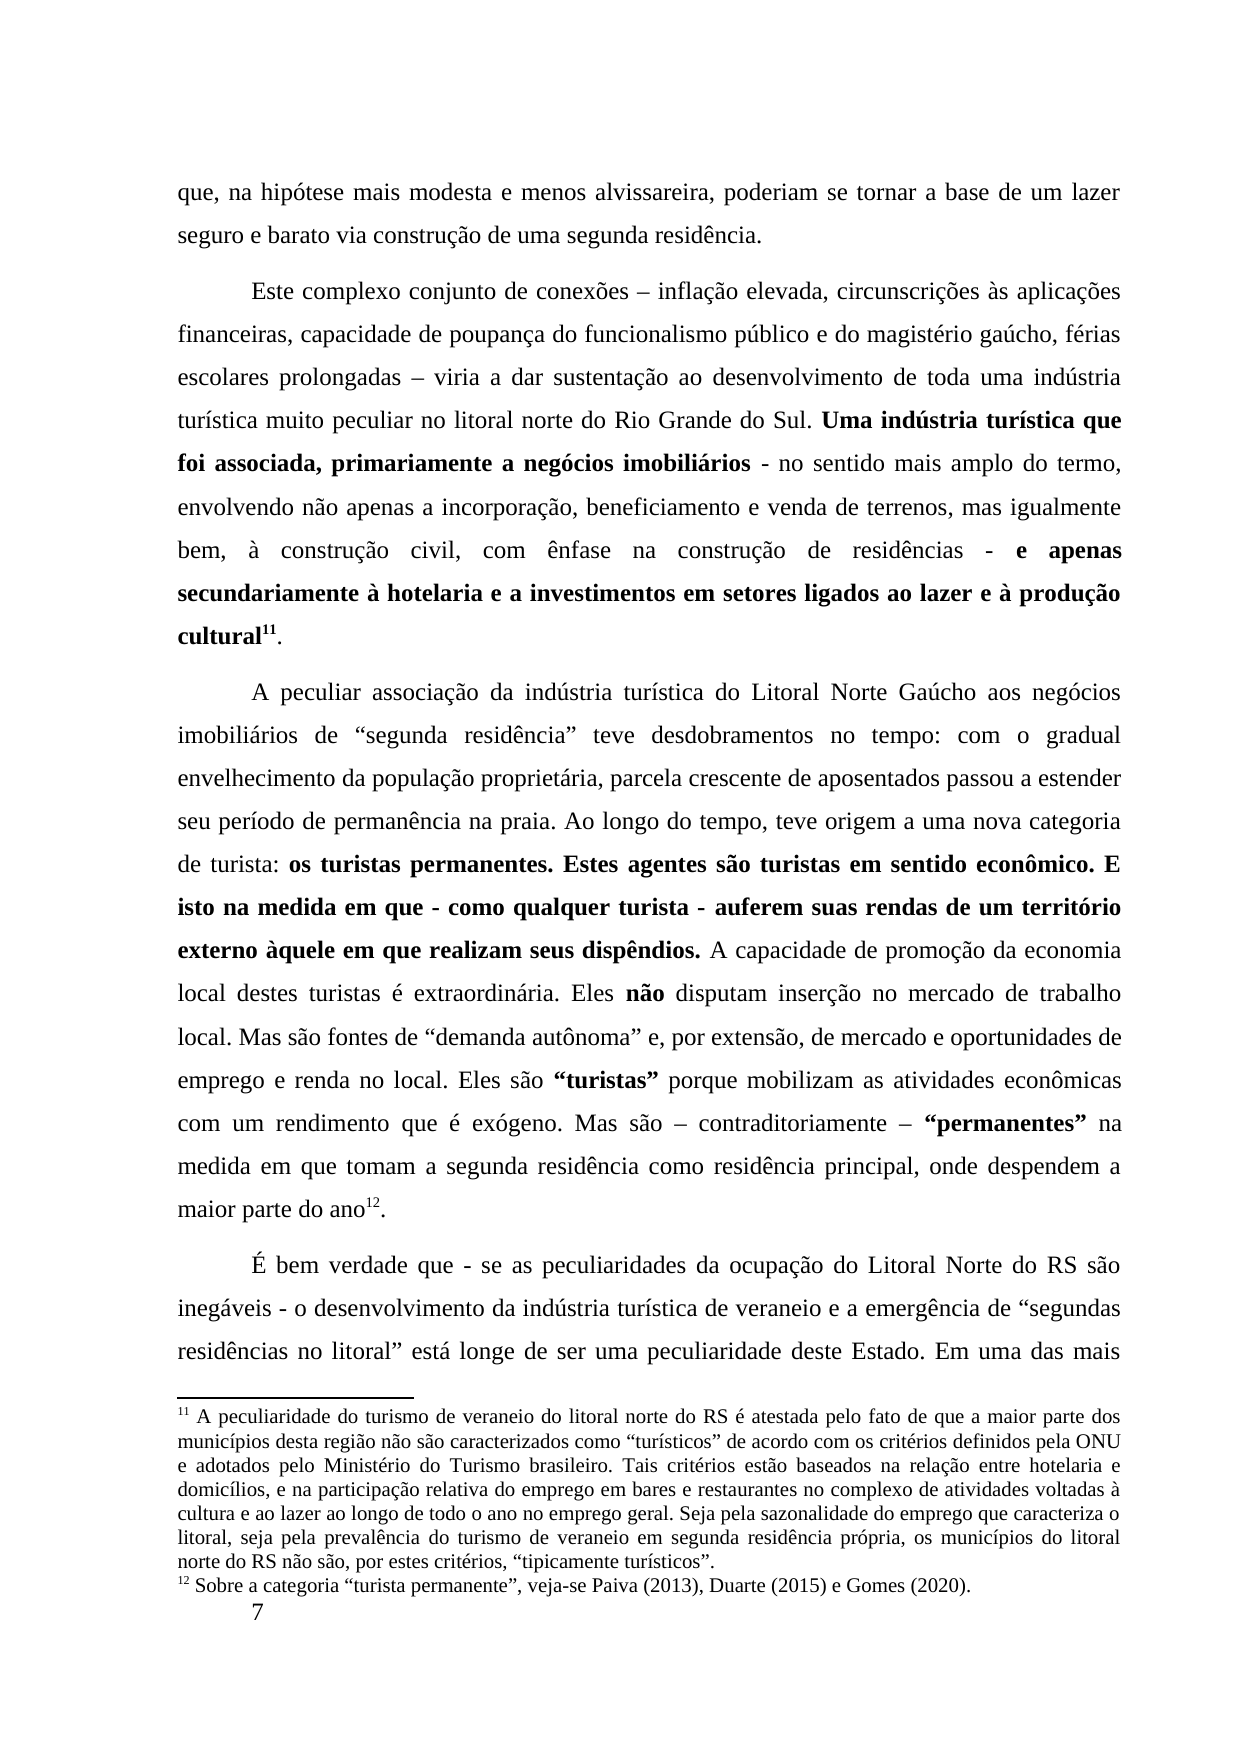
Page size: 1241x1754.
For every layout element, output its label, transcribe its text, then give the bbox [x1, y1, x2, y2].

text A peculiar associação da indústria turística do Litoral Norte Gaúcho aos negócios imobiliários de “segunda residência” teve desdobramentos no tempo: com o gradual envelhecimento da população proprietária, parcela crescente de aposentados passou a estender seu período de permanência na praia. Ao longo do tempo, teve origem a uma nova categoria de turista: os turistas permanentes. Estes agentes são turistas em sentido econômico. E isto na medida em que - como qualquer turista - auferem suas rendas de um território externo àquele em que realizam seus dispêndios. A capacidade de promoção da economia local destes turistas é extraordinária. Eles não disputam inserção no mercado de trabalho local. Mas são fontes de “demanda autônoma” e, por extensão, de mercado e oportunidades de emprego e renda no local. Eles são “turistas” porque mobilizam as atividades econômicas com um rendimento que é exógeno. Mas são – contraditoriamente – “permanentes” na medida em que tomam a segunda residência como residência principal, onde despendem a maior parte do ano. [177, 677, 1122, 1223]
text Este complexo conjunto de conexões – inflação elevada, circunscrições às aplicações financeiras, capacidade de poupança do funcionalismo público e do magistério gaúcho, férias escolares prolongadas – viria a dar sustentação ao desenvolvimento de toda uma indústria turística muito peculiar no litoral norte do Rio Grande do Sul. Uma indústria turística que foi associada, primariamente a negócios imobiliários - no sentido mais amplo do termo, envolvendo não apenas a incorporação, beneficiamento e venda de terrenos, mas igualmente bem, à construção civil, com ênfase na construção de residências - e apenas secundariamente à hotelaria e a investimentos em setores ligados ao lazer e à produção cultural. [177, 276, 1122, 650]
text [177, 1250, 1122, 1365]
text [177, 177, 1122, 249]
